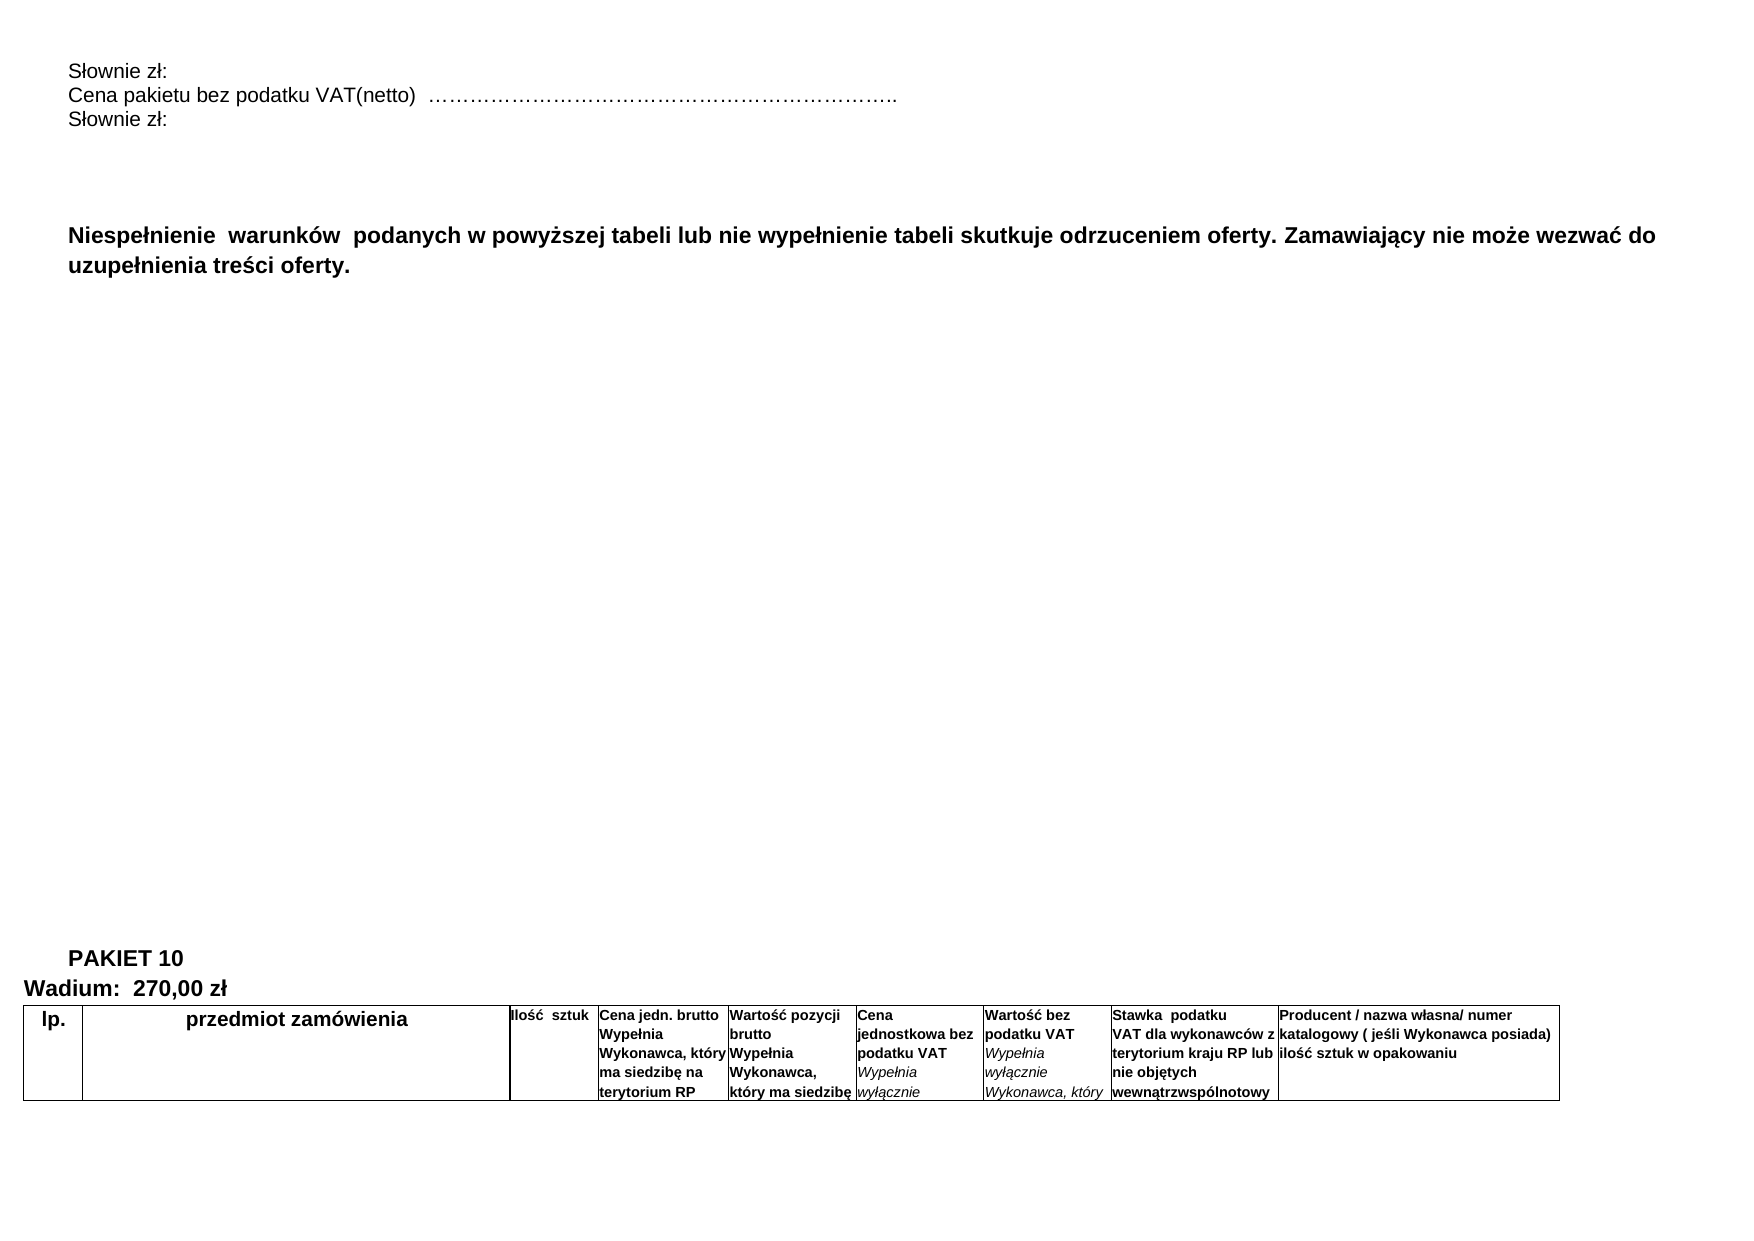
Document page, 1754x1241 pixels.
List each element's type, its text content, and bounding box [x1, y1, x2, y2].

text Niespełnienie warunków podanych w powyższej tabeli lub nie wypełnienie tabeli skutkuje odrzuceniem oferty. Zamawiający nie może wezwać do uzupełnienia treści oferty. [68, 222, 1724, 278]
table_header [83, 1006, 509, 1100]
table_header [984, 1006, 1111, 1100]
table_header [857, 1006, 983, 1100]
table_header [1279, 1006, 1559, 1100]
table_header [1112, 1006, 1278, 1100]
text Cena pakietu bez podatku VAT(netto) ………………………………………………………….. [68, 83, 1724, 107]
text Słownie zł: [68, 59, 1724, 83]
text Słownie zł: [68, 107, 1724, 131]
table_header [729, 1006, 856, 1100]
text PAKIET 10 [68, 945, 1724, 971]
text Wadium: 270,00 zł [23, 975, 1724, 1001]
table_header lp. [24, 1006, 82, 1100]
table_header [599, 1006, 728, 1100]
table_header Ilość sztuk [511, 1006, 598, 1100]
